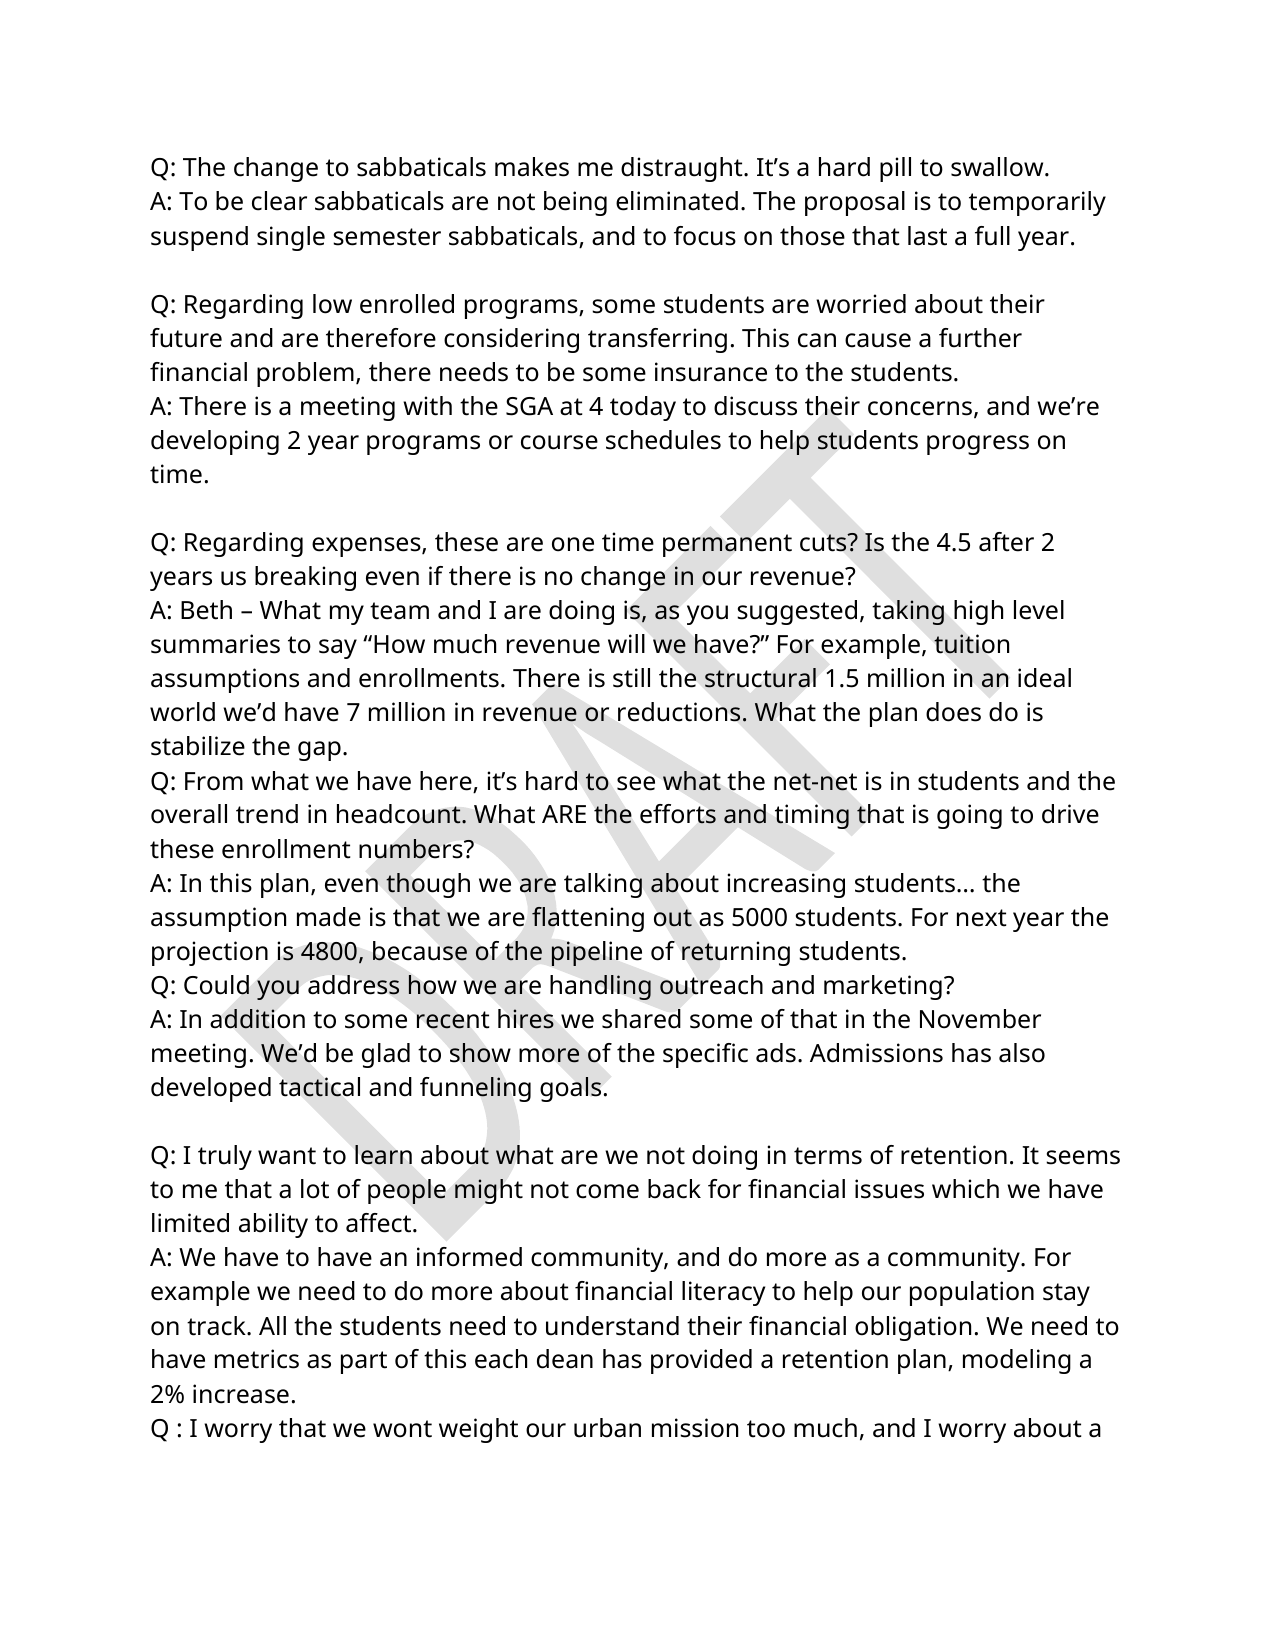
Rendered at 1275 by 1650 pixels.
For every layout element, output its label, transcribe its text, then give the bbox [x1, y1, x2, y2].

text Q: The change to sabbaticals makes me distraught. It’s a hard pill to swallow. A: To be clear sabbaticals are not being eliminated. The proposal is to temporarily suspend single semester sabbaticals, and to focus on those that last a full year. [150, 150, 1125, 252]
text Q: Regarding expenses, these are one time permanent cuts? Is the 4.5 after 2 years us breaking even if there is no change in our revenue? A: Beth – What my team and I are doing is, as you suggested, taking high level summaries to say “How much revenue will we have?” For example, tuition assumptions and enrollments. There is still the structural 1.5 million in an ideal world we’d have 7 million in revenue or reductions. What the plan does do is stabilize the gap. Q: From what we have here, it’s hard to see what the net-net is in students and the overall trend in headcount. What ARE the efforts and timing that is going to drive these enrollment numbers? A: In this plan, even though we are talking about increasing students… the assumption made is that we are flattening out as 5000 students. For next year the projection is 4800, because of the pipeline of returning students. Q: Could you address how we are handling outreach and marketing? [150, 525, 1125, 1002]
text Q: Regarding low enrolled programs, some students are worried about their future and are therefore considering transferring. This can cause a further financial problem, there needs to be some insurance to the students. A: There is a meeting with the SGA at 4 today to discuss their concerns, and we’re developing 2 year programs or course schedules to help students progress on time. [150, 286, 1125, 491]
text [150, 1240, 1125, 1444]
text Q: I truly want to learn about what are we not doing in terms of retention. It seems to me that a lot of people might not come back for financial issues which we have limited ability to affect. [150, 1138, 1125, 1240]
text A: In addition to some recent hires we shared some of that in the November meeting. We’d be glad to show more of the specific ads. Admissions has also developed tactical and funneling goals. [150, 1002, 1125, 1104]
